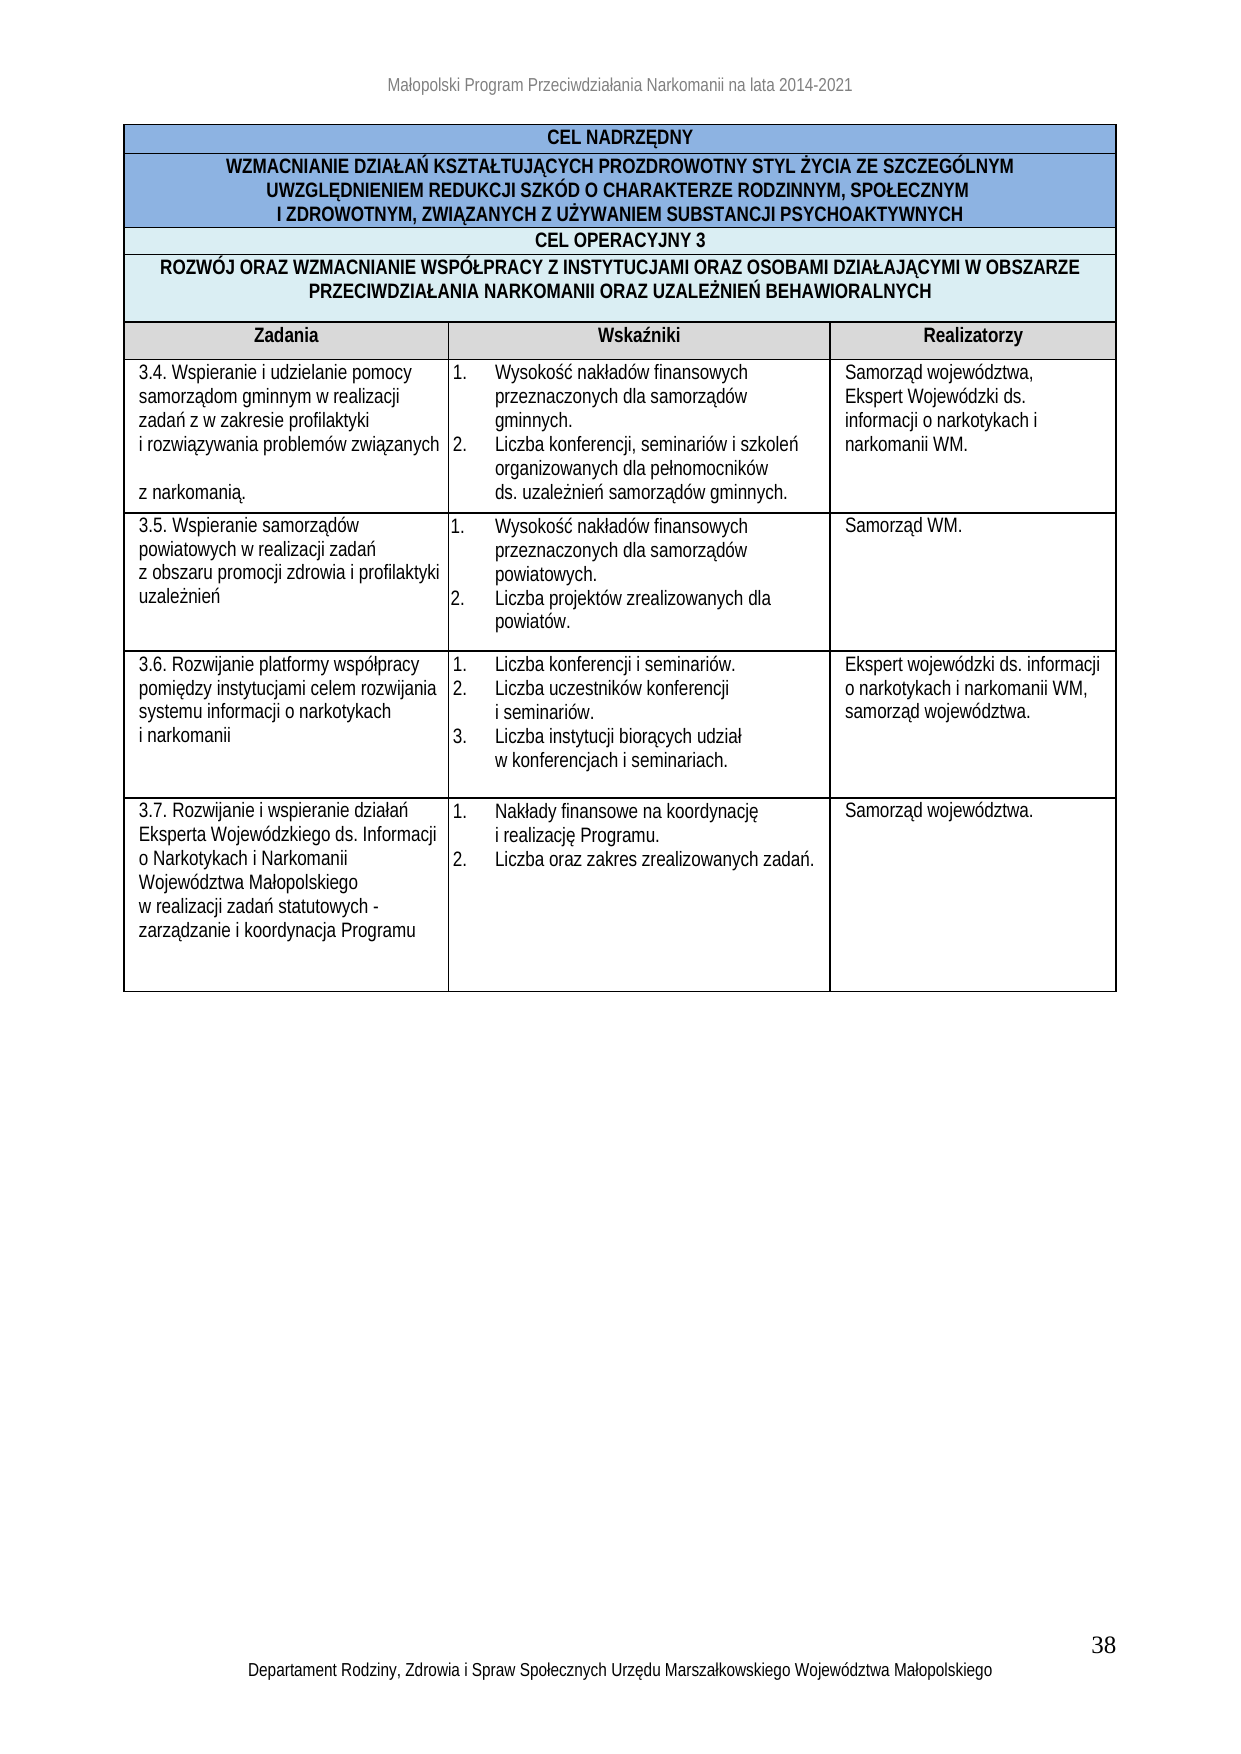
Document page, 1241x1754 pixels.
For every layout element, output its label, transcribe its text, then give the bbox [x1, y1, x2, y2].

table_cell Samorząd województwa, Ekspert Wojewódzki ds. informacji o narkotykach i narkomanii WM. [831, 360, 1115, 512]
table_cell 3.6. Rozwijanie platformy współpracy pomiędzy instytucjami celem rozwijania systemu informacji o narkotykach i narkomanii [125, 652, 448, 797]
table_cell Wysokość nakładów finansowych przeznaczonych dla samorządów powiatowych. Liczba projektów zrealizowanych dla powiatów. [449, 514, 507, 650]
table_cell Samorząd WM. [831, 514, 1115, 650]
table_cell Wskaźniki [449, 323, 829, 359]
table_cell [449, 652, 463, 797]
table_cell WZMACNIANIE DZIAŁAŃ KSZTAŁTUJĄCYCH PROZDROWOTNY STYL ŻYCIA ZE SZCZEGÓLNYM UWZGLĘDNIENIEM REDUKCJI SZKÓD O CHARAKTERZE RODZINNYM, SPOŁECZNYM I ZDROWOTNYM, ZWIĄZANYCH Z UŻYWANIEM SUBSTANCJI PSYCHOAKTYWNYCH [125, 154, 1115, 227]
table_cell 3.4. Wspieranie i udzielanie pomocy samorządom gminnym w realizacji zadań z w zakresie profilaktyki i rozwiązywania problemów związanych z narkomanią. [125, 360, 448, 512]
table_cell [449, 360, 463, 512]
table_cell Nakłady finansowe na koordynację i realizację Programu. Liczba oraz zakres zrealizowanych zadań. [449, 799, 829, 991]
table_cell ROZWÓJ ORAZ WZMACNIANIE WSPÓŁPRACY Z INSTYTUCJAMI ORAZ OSOBAMI DZIAŁAJĄCYMI W OBSZARZE PRZECIWDZIAŁANIA NARKOMANII ORAZ UZALEŻNIEŃ BEHAWIORALNYCH [125, 255, 1115, 321]
table_header CEL NADRZĘDNY [125, 125, 1115, 153]
table_cell CEL OPERACYJNY 3 [125, 228, 1115, 254]
table_cell Samorząd województwa. [831, 799, 1115, 991]
table_cell 3.5. Wspieranie samorządów powiatowych w realizacji zadań z obszaru promocji zdrowia i profilaktyki uzależnień [125, 514, 448, 650]
table_cell Realizatorzy [831, 323, 1115, 359]
table_cell Zadania [125, 323, 448, 359]
table_cell 3.7. Rozwijanie i wspieranie działań Eksperta Wojewódzkiego ds. Informacji o Narkotykach i Narkomanii Województwa Małopolskiego w realizacji zadań statutowych - zarządzanie i koordynacja Programu [125, 799, 448, 991]
table_cell Ekspert wojewódzki ds. informacji o narkotykach i narkomanii WM, samorząd województwa. [831, 652, 1115, 797]
